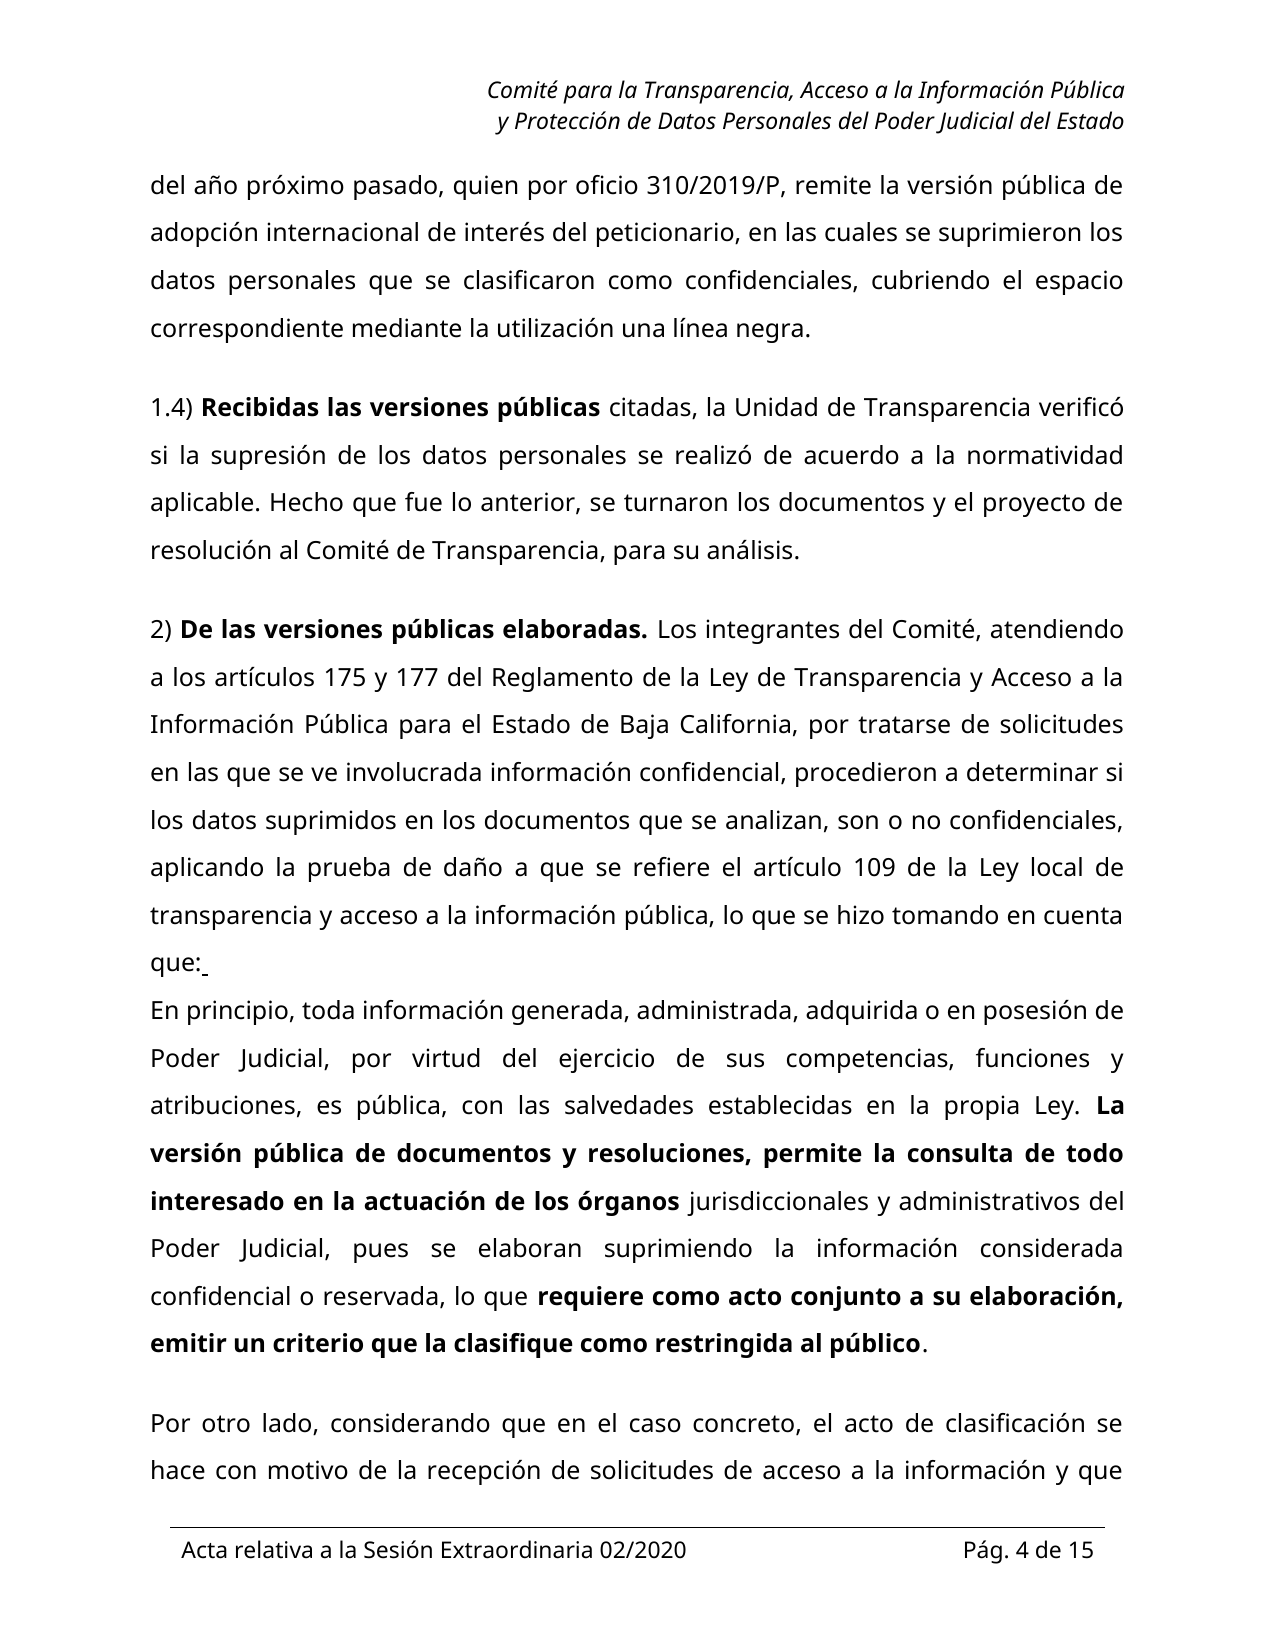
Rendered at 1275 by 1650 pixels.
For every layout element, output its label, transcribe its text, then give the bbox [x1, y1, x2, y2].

text En principio, toda información generada, administrada, adquirida o en posesión de Poder Judicial, por virtud del ejercicio de sus competencias, funciones y atribuciones, es pública, con las salvedades establecidas en la propia Ley. La versión pública de documentos y resoluciones, permite la consulta de todo interesado en la actuación de los órganos jurisdiccionales y administrativos del Poder Judicial, pues se elaboran suprimiendo la información considerada confidencial o reservada, lo que requiere como acto conjunto a su elaboración, emitir un criterio que la clasifique como restringida al público. [150, 993, 1125, 1360]
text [150, 167, 1125, 344]
text 1.4) Recibidas las versiones públicas citadas, la Unidad de Transparencia verificó si la supresión de los datos personales se realizó de acuerdo a la normatividad aplicable. Hecho que fue lo anterior, se turnaron los documentos y el proyecto de resolución al Comité de Transparencia, para su análisis. [150, 390, 1125, 567]
text 2) De las versiones públicas elaboradas. Los integrantes del Comité, atendiendo a los artículos 175 y 177 del Reglamento de la Ley de Transparencia y Acceso a la Información Pública para el Estado de Baja California, por tratarse de solicitudes en las que se ve involucrada información confidencial, procedieron a determinar si los datos suprimidos en los documentos que se analizan, son o no confidenciales, aplicando la prueba de daño a que se refiere el artículo 109 de la Ley local de transparencia y acceso a la información pública, lo que se hizo tomando en cuenta que: [150, 612, 1125, 979]
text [150, 1405, 1125, 1487]
